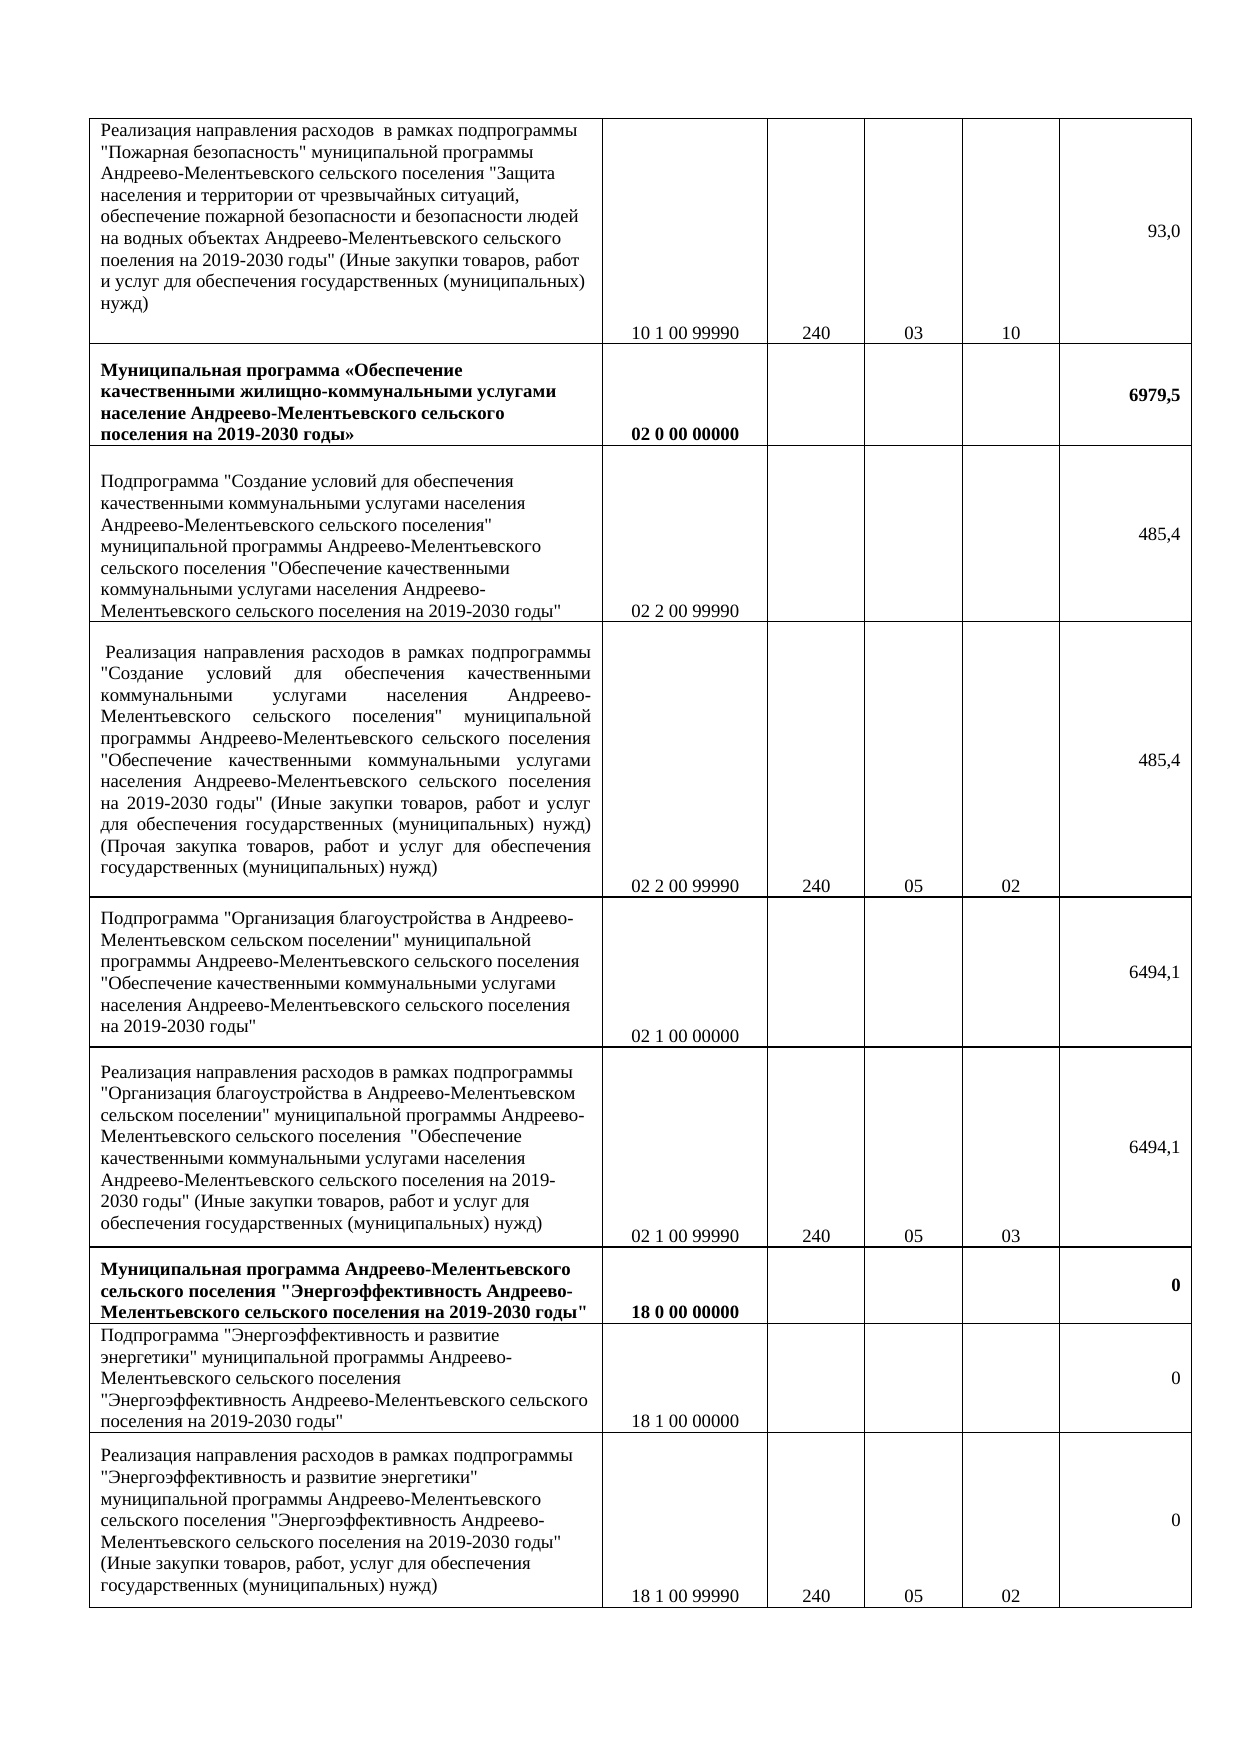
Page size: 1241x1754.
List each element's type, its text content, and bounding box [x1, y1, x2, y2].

table_cell Реализация направления расходов в рамках подпрограммы "Создание условий для обеспечения качественными коммунальными услугами населения Андреево-Мелентьевского сельского поселения" муниципальной программы Андреево-Мелентьевского сельского поселения "Обеспечение качественными коммунальными услугами населения Андреево-Мелентьевского сельского поселения на 2019-2030 годы" (Иные закупки товаров, работ и услуг для обеспечения государственных (муниципальных) нужд)(Прочая закупка товаров, работ и услуг для обеспечения государственных (муниципальных) нужд) [90, 622, 602, 896]
table_cell 02 1 00 99990 [603, 1048, 767, 1246]
table_cell Подпрограмма "Энергоэффективность и развитие энергетики" муниципальной программы Андреево-Мелентьевского сельского поселения "Энергоэффективность Андреево-Мелентьевского сельского поселения на 2019-2030 годы" [90, 1324, 602, 1432]
table_cell [768, 1248, 864, 1323]
table_cell 485,4 [1060, 446, 1191, 621]
table_cell [768, 1324, 864, 1432]
table_cell 6494,1 [1060, 1048, 1191, 1246]
table_cell 0 [1060, 1324, 1191, 1432]
table_cell 02 [963, 622, 1059, 896]
table_cell 6979,5 [1060, 344, 1191, 445]
table_cell 0 [1060, 1433, 1191, 1607]
table_cell [963, 898, 1059, 1046]
table_cell 03 [865, 119, 962, 343]
table_cell 05 [865, 1048, 962, 1246]
table_cell 10 1 00 99990 [603, 119, 767, 343]
table_cell [963, 1324, 1059, 1432]
table_cell [963, 1248, 1059, 1323]
table_cell Подпрограмма "Создание условий для обеспечения качественными коммунальными услугами населения Андреево-Мелентьевского сельского поселения" муниципальной программы Андреево-Мелентьевского сельского поселения "Обеспечение качественными коммунальными услугами населения Андреево-Мелентьевского сельского поселения на 2019-2030 годы" [90, 446, 602, 621]
table_cell Реализация направления расходов в рамках подпрограммы "Энергоэффективность и развитие энергетики" муниципальной программы Андреево-Мелентьевского сельского поселения "Энергоэффективность Андреево-Мелентьевского сельского поселения на 2019-2030 годы" (Иные закупки товаров, работ, услуг для обеспечения государственных (муниципальных) нужд) [90, 1433, 602, 1607]
table_cell 05 [865, 622, 962, 896]
table_cell 485,4 [1060, 622, 1191, 896]
table_cell [963, 344, 1059, 445]
table_cell 02 [963, 1433, 1059, 1607]
table_cell Муниципальная программа Андреево-Мелентьевского сельского поселения "Энергоэффективность Андреево-Мелентьевского сельского поселения на 2019-2030 годы" [90, 1248, 602, 1323]
table_cell [768, 446, 864, 621]
table_cell 10 [963, 119, 1059, 343]
table_cell 93,0 [1060, 119, 1191, 343]
table_cell 02 2 00 99990 [603, 446, 767, 621]
table_cell 18 1 00 00000 [603, 1324, 767, 1432]
table_cell Подпрограмма "Организация благоустройства в Андреево-Мелентьевском сельском поселении" муниципальной программы Андреево-Мелентьевского сельского поселения "Обеспечение качественными коммунальными услугами населения Андреево-Мелентьевского сельского поселения на 2019-2030 годы" [90, 898, 602, 1046]
table_cell [865, 344, 962, 445]
table_cell 02 2 00 99990 [603, 622, 767, 896]
table_cell 240 [768, 119, 864, 343]
table_cell 18 1 00 99990 [603, 1433, 767, 1607]
table_cell [963, 446, 1059, 621]
table_cell 6494,1 [1060, 898, 1191, 1046]
table_cell 18 0 00 00000 [603, 1248, 767, 1323]
table_cell 03 [963, 1048, 1059, 1246]
table_cell [865, 446, 962, 621]
table_cell 02 0 00 00000 [603, 344, 767, 445]
table_cell [768, 344, 864, 445]
table_cell [865, 1248, 962, 1323]
table_cell [865, 1324, 962, 1432]
table_cell 240 [768, 1433, 864, 1607]
table_cell 240 [768, 622, 864, 896]
table_cell [865, 898, 962, 1046]
table_cell [768, 898, 864, 1046]
table_cell Реализация направления расходов в рамках подпрограммы "Организация благоустройства в Андреево-Мелентьевском сельском поселении" муниципальной программы Андреево-Мелентьевского сельского поселения "Обеспечение качественными коммунальными услугами населения Андреево-Мелентьевского сельского поселения на 2019-2030 годы" (Иные закупки товаров, работ и услуг для обеспечения государственных (муниципальных) нужд) [90, 1048, 602, 1246]
table_cell 05 [865, 1433, 962, 1607]
table_cell Реализация направления расходов в рамках подпрограммы "Пожарная безопасность" муниципальной программы Андреево-Мелентьевского сельского поселения "Защита населения и территории от чрезвычайных ситуаций, обеспечение пожарной безопасности и безопасности людей на водных объектах Андреево-Мелентьевского сельского поеления на 2019-2030 годы" (Иные закупки товаров, работ и услуг для обеспечения государственных (муниципальных) нужд) [90, 119, 602, 343]
table_cell 0 [1060, 1248, 1191, 1323]
table_cell Муниципальная программа «Обеспечение качественными жилищно-коммунальными услугами население Андреево-Мелентьевского сельского поселения на 2019-2030 годы» [90, 344, 602, 445]
table_cell 02 1 00 00000 [603, 898, 767, 1046]
table_cell 240 [768, 1048, 864, 1246]
